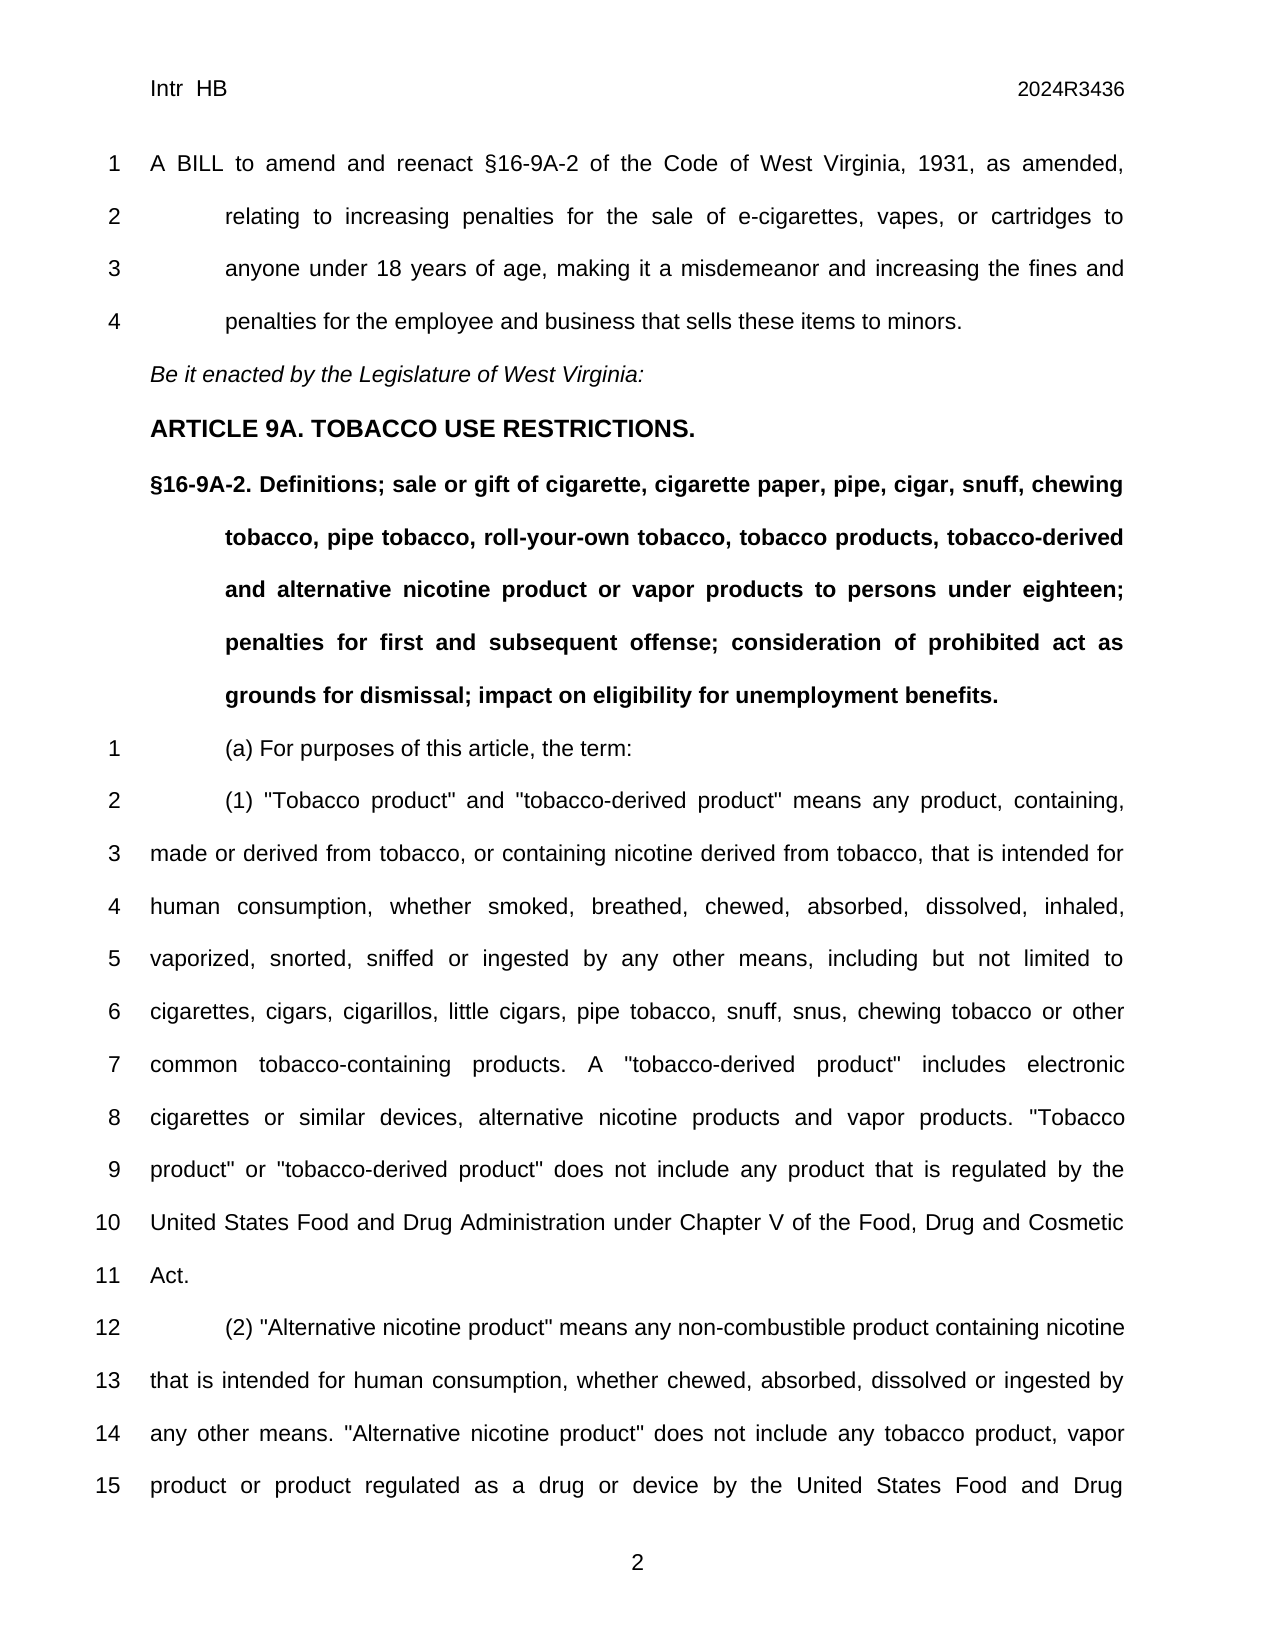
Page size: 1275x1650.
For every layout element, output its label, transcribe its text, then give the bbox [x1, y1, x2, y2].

title A BILL to amend and reenact §16-9A-2 of the Code of West Virginia, 1931, as amended, relating to increasing penalties for the sale of e-cigarettes, vapes, or cartridges to anyone under 18 years of age, making it a misdemeanor and increasing the fines and penalties for the employee and business that sells these items to minors. [150, 150, 1125, 334]
text (a) For purposes of this article, the term: [150, 734, 1125, 761]
subtitle article 9a. tobacco use restrictions. [150, 413, 1125, 442]
text Be it enacted by the Legislature of West Virginia: [150, 361, 1125, 387]
subtitle §16-9A-2. Definitions; sale or gift of cigarette, cigarette paper, pipe, cigar, snuff, chewing tobacco, pipe tobacco, roll-your-own tobacco, tobacco products, tobacco-derived and alternative nicotine product or vapor products to persons under eighteen; penalties for first and subsequent offense; consideration of prohibited act as grounds for dismissal; impact on eligibility for unemployment benefits. [150, 471, 1125, 708]
text (1) Tobacco product and tobacco-derived product means any product, containing, made or derived from tobacco, or containing nicotine derived from tobacco, that is intended for human consumption, whether smoked, breathed, chewed, absorbed, dissolved, inhaled, vaporized, snorted, sniffed or ingested by any other means, including but not limited to cigarettes, cigars, cigarillos, little cigars, pipe tobacco, snuff, snus, chewing tobacco or other common tobacco-containing products. A tobacco-derived product includes electronic cigarettes or similar devices, alternative nicotine products and vapor products. Tobacco product or tobacco-derived product does not include any product that is regulated by the United States Food and Drug Administration under Chapter V of the Food, Drug and Cosmetic Act. [150, 787, 1125, 1288]
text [150, 1314, 1125, 1499]
